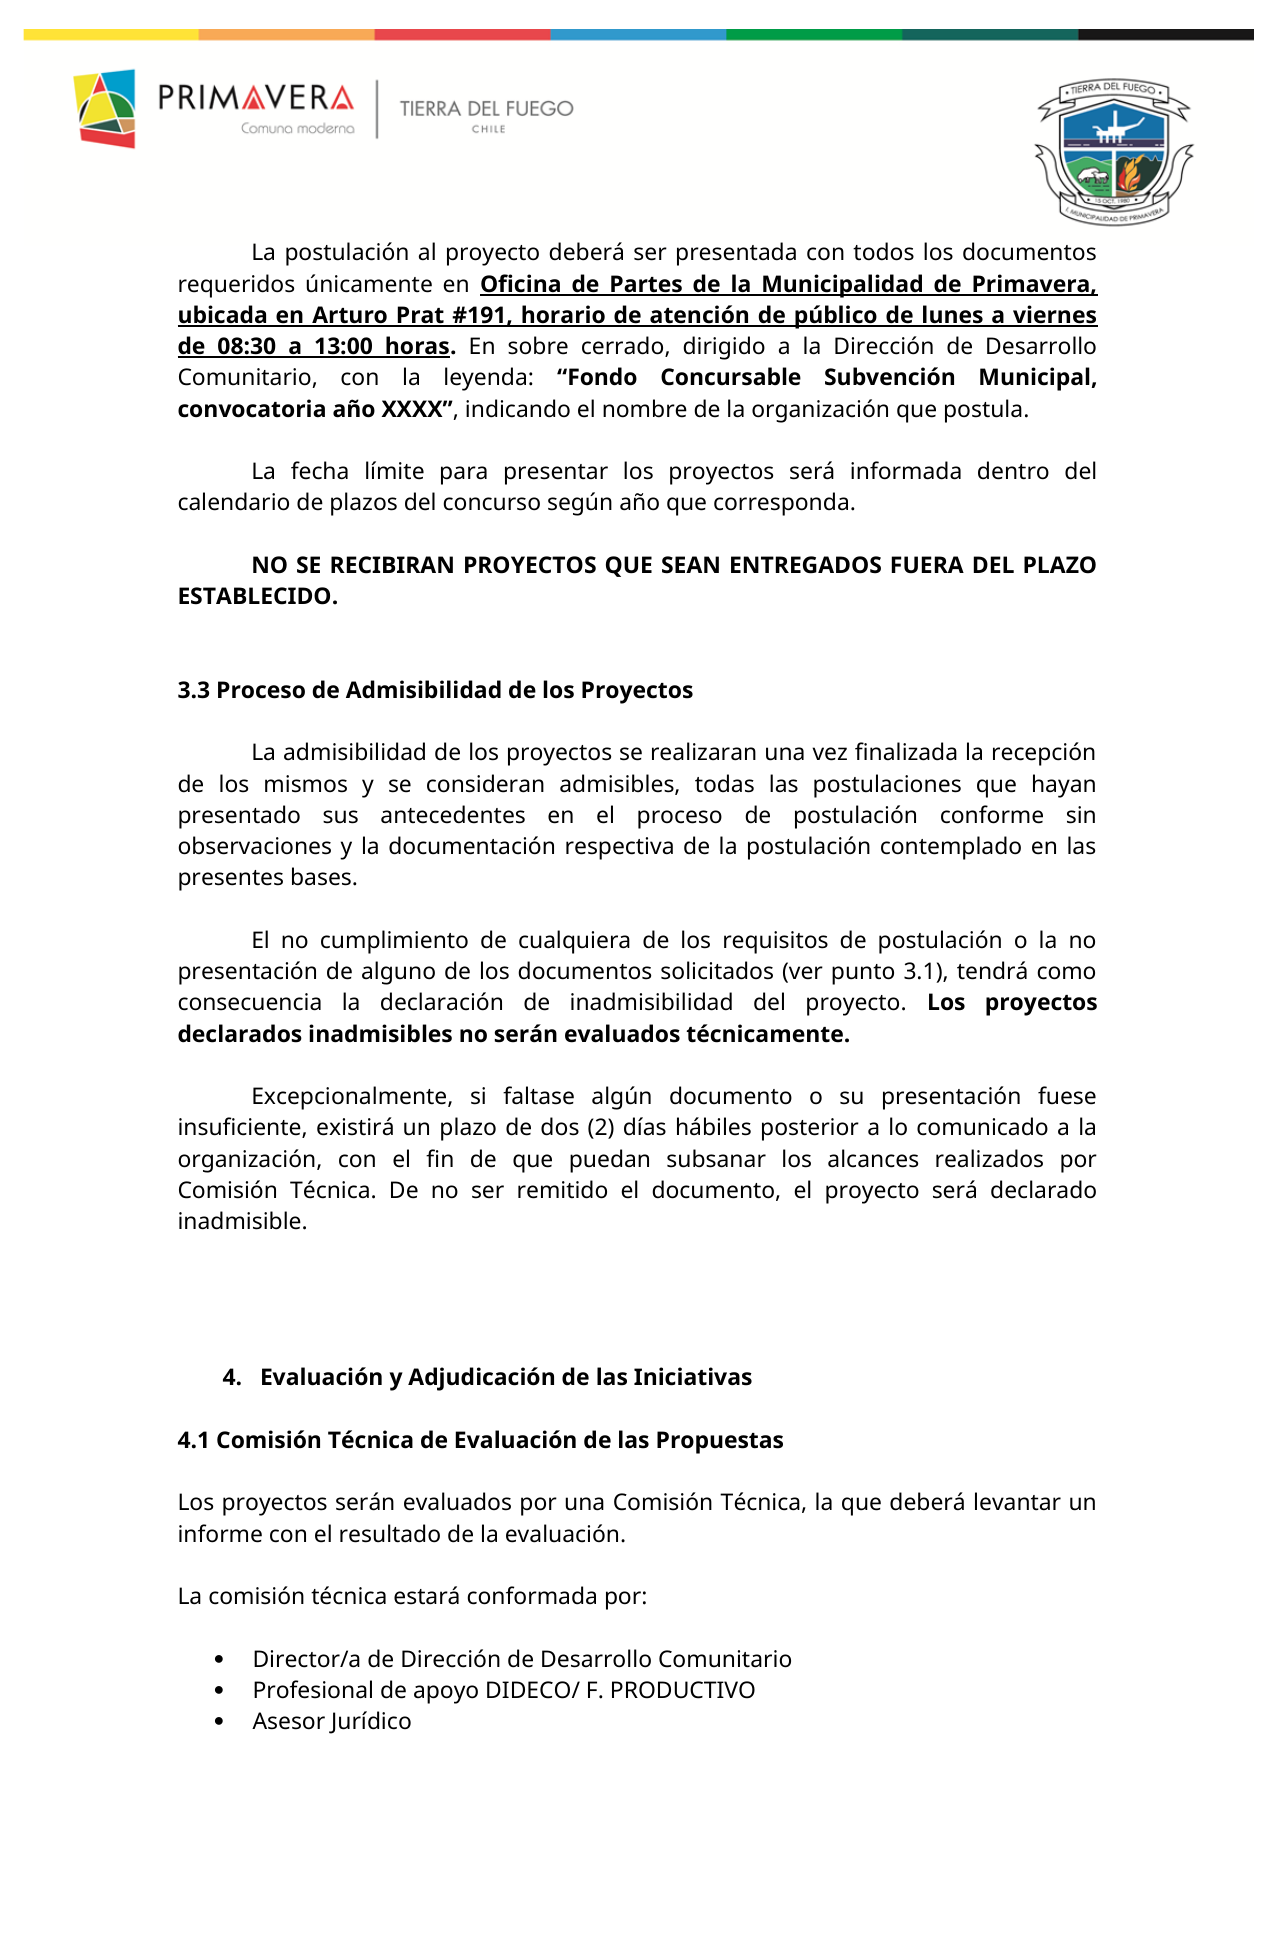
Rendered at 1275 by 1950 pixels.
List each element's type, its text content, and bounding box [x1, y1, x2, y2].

list Asesor Jurídico [215, 1705, 1098, 1736]
list Director/a de Dirección de Desarrollo Comunitario [215, 1642, 1098, 1674]
text 3.3 Proceso de Admisibilidad de los Proyectos [177, 674, 1098, 705]
picture [23, 29, 1254, 246]
text La fecha límite para presentar los proyectos será informada dentro del calendario de plazos del concurso según año que corresponda. [177, 455, 1098, 517]
text La postulación al proyecto deberá ser presentada con todos los documentos requeridos únicamente en Oficina de Partes de la Municipalidad de Primavera, ubicada en Arturo Prat #191, horario de atención de público de lunes a viernes de 08:30 a 13:00 horas. En sobre cerrado, dirigido a la Dirección de Desarrollo Comunitario, con la leyenda: “Fondo Concursable Subvención Municipal, convocatoria año XXXX”, indicando el nombre de la organización que postula. [177, 326, 1098, 424]
text La postulación al proyecto deberá ser presentada con todos los documentos requeridos únicamente en Oficina de Partes de la Municipalidad de Primavera, ubicada en Arturo Prat #191, horario de atención de público de lunes a viernes de 08:30 a 13:00 horas. En sobre cerrado, dirigido a la Dirección de Desarrollo Comunitario, con la leyenda: “Fondo Concursable Subvención Municipal, convocatoria año XXXX”, indicando el nombre de la organización que postula. [177, 236, 1098, 325]
text Excepcionalmente, si faltase algún documento o su presentación fuese insuficiente, existirá un plazo de dos (2) días hábiles posterior a lo comunicado a la organización, con el fin de que puedan subsanar los alcances realizados por Comisión Técnica. De no ser remitido el documento, el proyecto será declarado inadmisible. [177, 1080, 1098, 1236]
text 4.1 Comisión Técnica de Evaluación de las Propuestas [177, 1424, 1098, 1455]
list Profesional de apoyo DIDECO/ F. PRODUCTIVO [215, 1674, 1098, 1705]
text La admisibilidad de los proyectos se realizaran una vez finalizada la recepción de los mismos y se consideran admisibles, todas las postulaciones que hayan presentado sus antecedentes en el proceso de postulación conforme sin observaciones y la documentación respectiva de la postulación contemplado en las presentes bases. [177, 736, 1098, 892]
text El no cumplimiento de cualquiera de los requisitos de postulación o la no presentación de alguno de los documentos solicitados (ver punto 3.1), tendrá como consecuencia la declaración de inadmisibilidad del proyecto. Los proyectos declarados inadmisibles no serán evaluados técnicamente. [177, 924, 1098, 1049]
text La comisión técnica estará conformada por: [177, 1580, 1098, 1611]
text NO SE RECIBIRAN PROYECTOS QUE SEAN ENTREGADOS FUERA DEL PLAZO ESTABLECIDO. [177, 549, 1098, 611]
text Los proyectos serán evaluados por una Comisión Técnica, la que deberá levantar un informe con el resultado de la evaluación. [177, 1486, 1098, 1549]
list Evaluación y Adjudicación de las Iniciativas [222, 1361, 1098, 1392]
